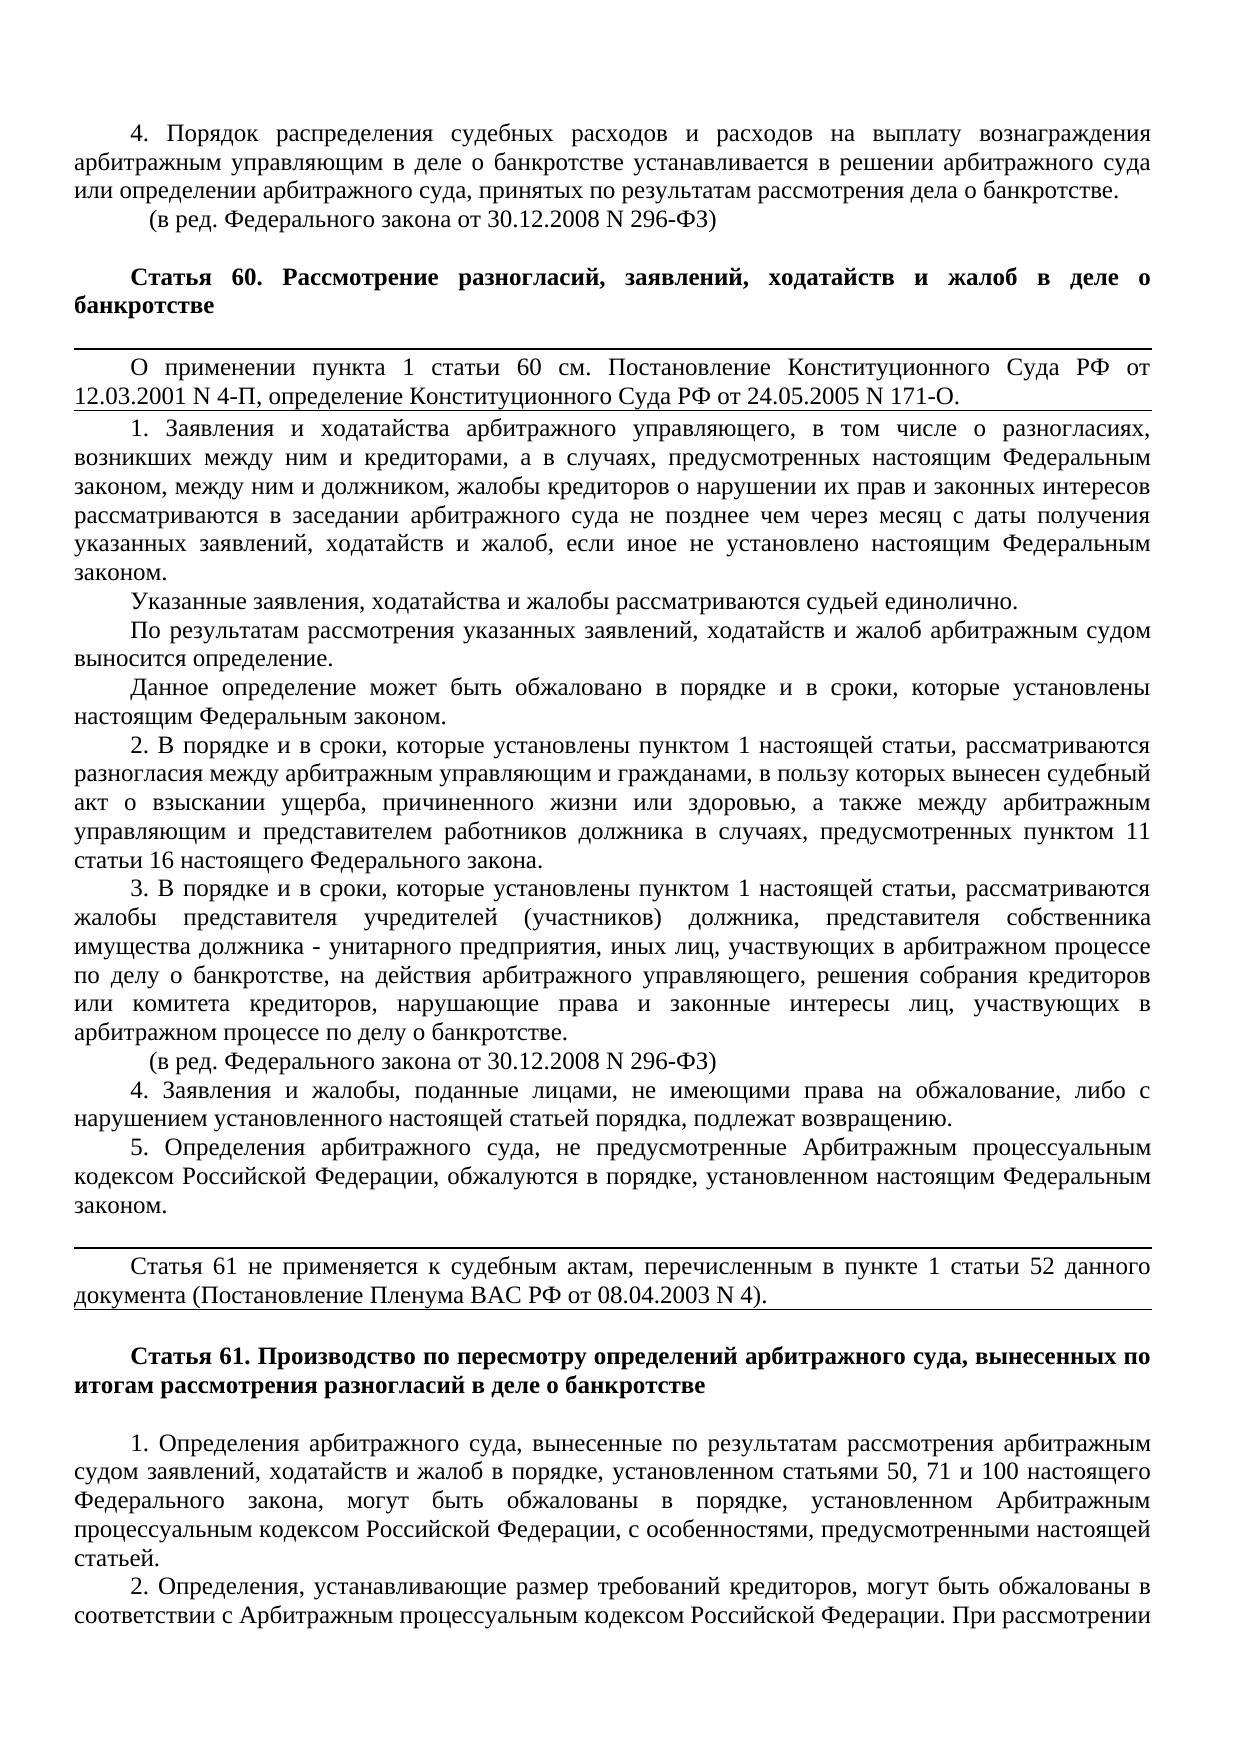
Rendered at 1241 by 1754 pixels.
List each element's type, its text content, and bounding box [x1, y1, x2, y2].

text 5. Определения арбитражного суда, не предусмотренные Арбитражным процессуальным кодексом Российской Федерации, обжалуются в порядке, установленном настоящим Федеральным законом. [74, 1132, 1152, 1218]
text (в ред. Федерального закона от 30.12.2008 N 296-ФЗ) [74, 204, 1152, 233]
text Статья 60. Рассмотрение разногласий, заявлений, ходатайств и жалоб в деле о банкротстве [74, 262, 1152, 319]
text Данное определение может быть обжаловано в порядке и в сроки, которые установлены настоящим Федеральным законом. [74, 672, 1152, 730]
text Указанные заявления, ходатайства и жалобы рассматриваются судьей единолично. [74, 586, 1152, 615]
text По результатам рассмотрения указанных заявлений, ходатайств и жалоб арбитражным судом выносится определение. [74, 615, 1152, 672]
text 2. В порядке и в сроки, которые установлены пунктом 1 настоящей статьи, рассматриваются разногласия между арбитражным управляющим и гражданами, в пользу которых вынесен судебный акт о взыскании ущерба, причиненного жизни или здоровью, а также между арбитражным управляющим и представителем работников должника в случаях, предусмотренных пунктом 11 статьи 16 настоящего Федерального закона. [74, 730, 1152, 873]
text 1. Заявления и ходатайства арбитражного управляющего, в том числе о разногласиях, возникших между ним и кредиторами, а в случаях, предусмотренных настоящим Федеральным законом, между ним и должником, жалобы кредиторов о нарушении их прав и законных интересов рассматриваются в заседании арбитражного суда не позднее чем через месяц с даты получения указанных заявлений, ходатайств и жалоб, если иное не установлено настоящим Федеральным законом. [74, 413, 1152, 586]
text 4. Заявления и жалобы, поданные лицами, не имеющими права на обжалование, либо с нарушением установленного настоящей статьей порядка, подлежат возвращению. [74, 1075, 1152, 1132]
text О применении пункта 1 статьи 60 см. Постановление Конституционного Суда РФ от 12.03.2001 N 4-П, определение Конституционного Суда РФ от 24.05.2005 N 171-О. [74, 352, 1152, 409]
text 3. В порядке и в сроки, которые установлены пунктом 1 настоящей статьи, рассматриваются жалобы представителя учредителей (участников) должника, представителя собственника имущества должника - унитарного предприятия, иных лиц, участвующих в арбитражном процессе по делу о банкротстве, на действия арбитражного управляющего, решения собрания кредиторов или комитета кредиторов, нарушающие права и законные интересы лиц, участвующих в арбитражном процессе по делу о банкротстве. [74, 873, 1152, 1046]
text 4. Порядок распределения судебных расходов и расходов на выплату вознаграждения арбитражным управляющим в деле о банкротстве устанавливается в решении арбитражного суда или определении арбитражного суда, принятых по результатам рассмотрения дела о банкротстве. [74, 118, 1152, 204]
text (в ред. Федерального закона от 30.12.2008 N 296-ФЗ) [74, 1046, 1152, 1075]
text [74, 1571, 1152, 1629]
text 1. Определения арбитражного суда, вынесенные по результатам рассмотрения арбитражным судом заявлений, ходатайств и жалоб в порядке, установленном статьями 50, 71 и 100 настоящего Федерального закона, могут быть обжалованы в порядке, установленном Арбитражным процессуальным кодексом Российской Федерации, с особенностями, предусмотренными настоящей статьей. [74, 1428, 1152, 1571]
text Статья 61. Производство по пересмотру определений арбитражного суда, вынесенных по итогам рассмотрения разногласий в деле о банкротстве [74, 1341, 1152, 1399]
text Статья 61 не применяется к судебным актам, перечисленным в пункте 1 статьи 52 данного документа (Постановление Пленума ВАС РФ от 08.04.2003 N 4). [74, 1251, 1152, 1309]
